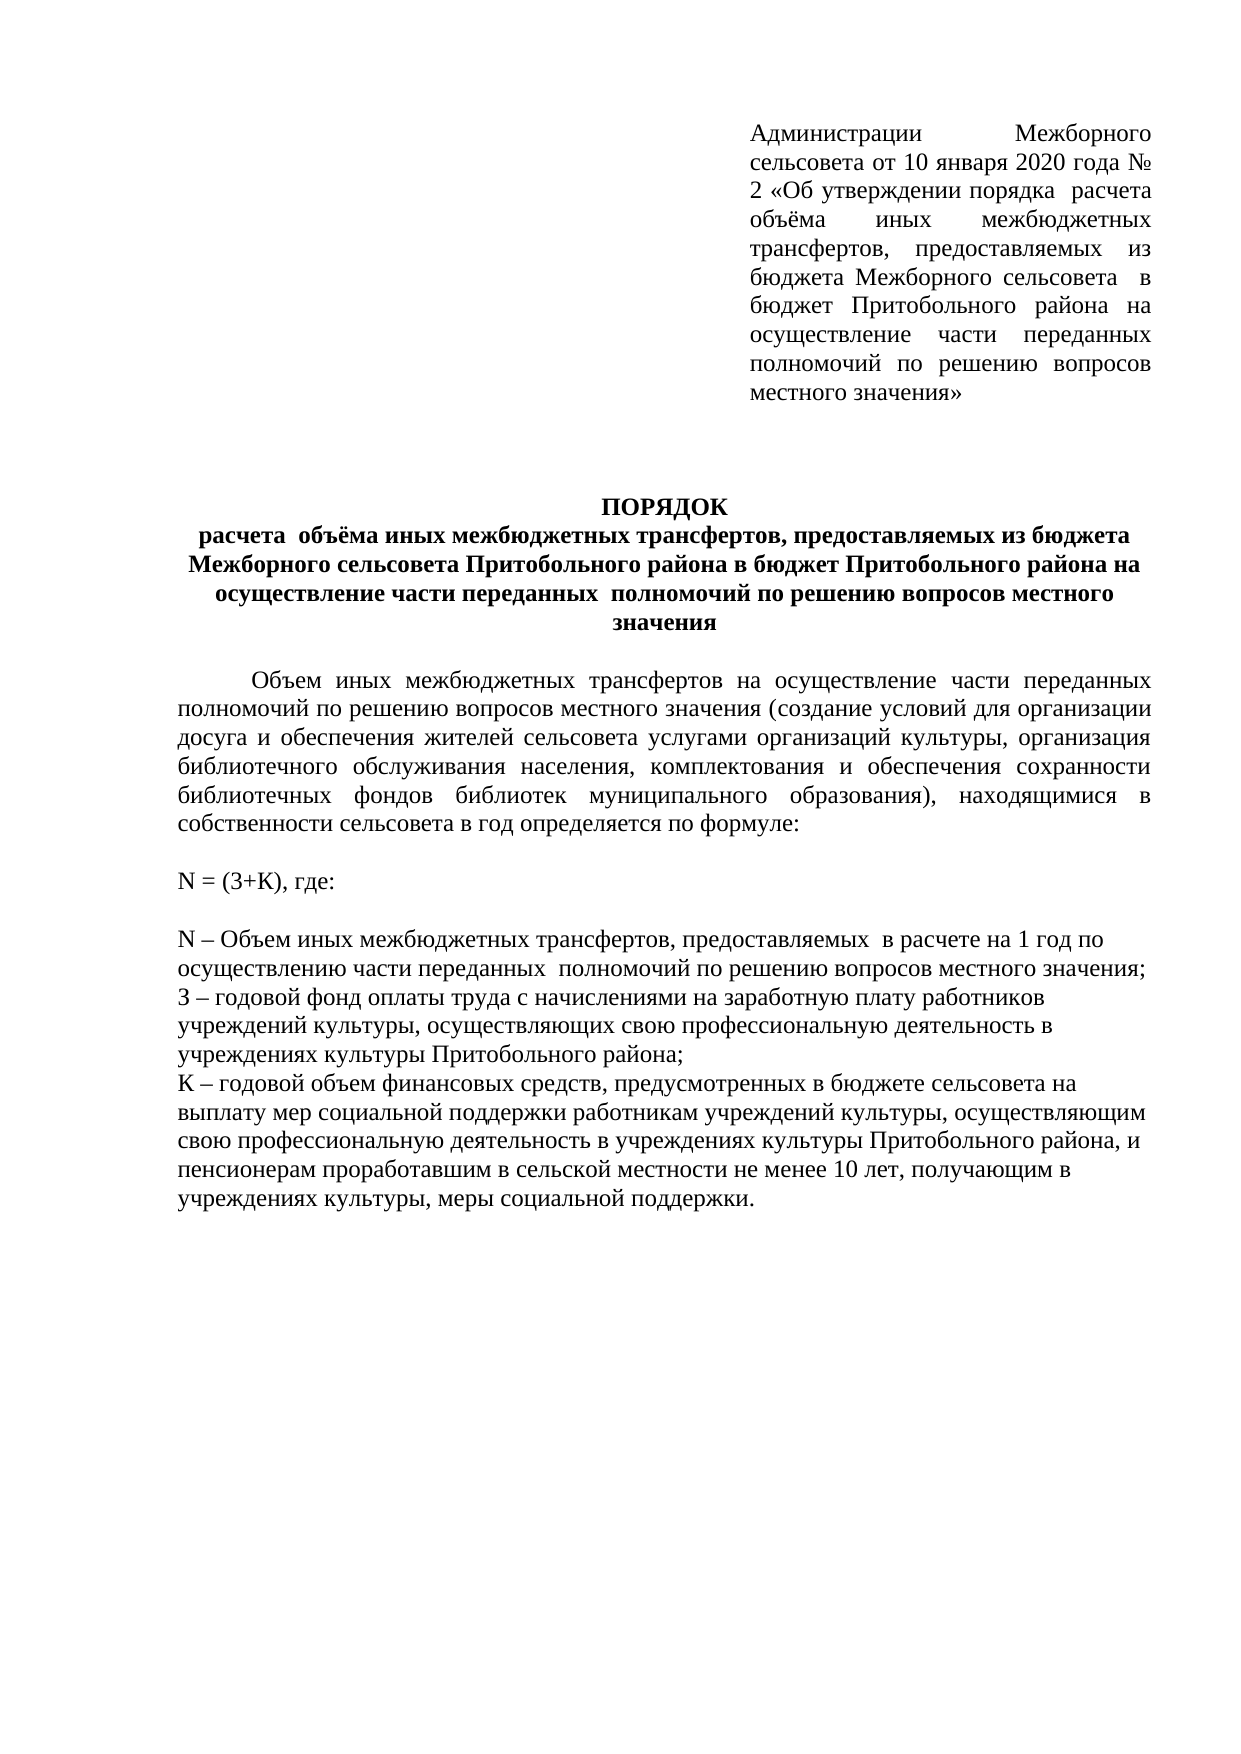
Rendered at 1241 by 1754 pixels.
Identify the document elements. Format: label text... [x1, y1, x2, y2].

text N = (3+К), где: [177, 866, 1152, 895]
text ПОРЯДОК [177, 492, 1152, 521]
text N – Объем иных межбюджетных трансфертов, предоставляемых в расчете на 1 год по осуществлению части переданных полномочий по решению вопросов местного значения; З – годовой фонд оплаты труда с начислениями на заработную плату работников учреждений культуры, осуществляющих свою профессиональную деятельность в учреждениях культуры Притобольного района; К – годовой объем финансовых средств, предусмотренных в бюджете сельсовета на выплату мер социальной поддержки работникам учреждений культуры, осуществляющим свою профессиональную деятельность в учреждениях культуры Притобольного района, и пенсионерам проработавшим в сельской местности не менее 10 лет, получающим в учреждениях культуры, меры социальной поддержки. [177, 924, 1152, 1212]
text расчета объёма иных межбюджетных трансфертов, предоставляемых из бюджета Межборного сельсовета Притобольного района в бюджет Притобольного района на осуществление части переданных полномочий по решению вопросов местного значения [177, 521, 1152, 636]
text Объем иных межбюджетных трансфертов на осуществление части переданных полномочий по решению вопросов местного значения (создание условий для организации досуга и обеспечения жителей сельсовета услугами организаций культуры, организация библиотечного обслуживания населения, комплектования и обеспечения сохранности библиотечных фондов библиотек муниципального образования), находящимися в собственности сельсовета в год определяется по формуле: [177, 665, 1152, 837]
